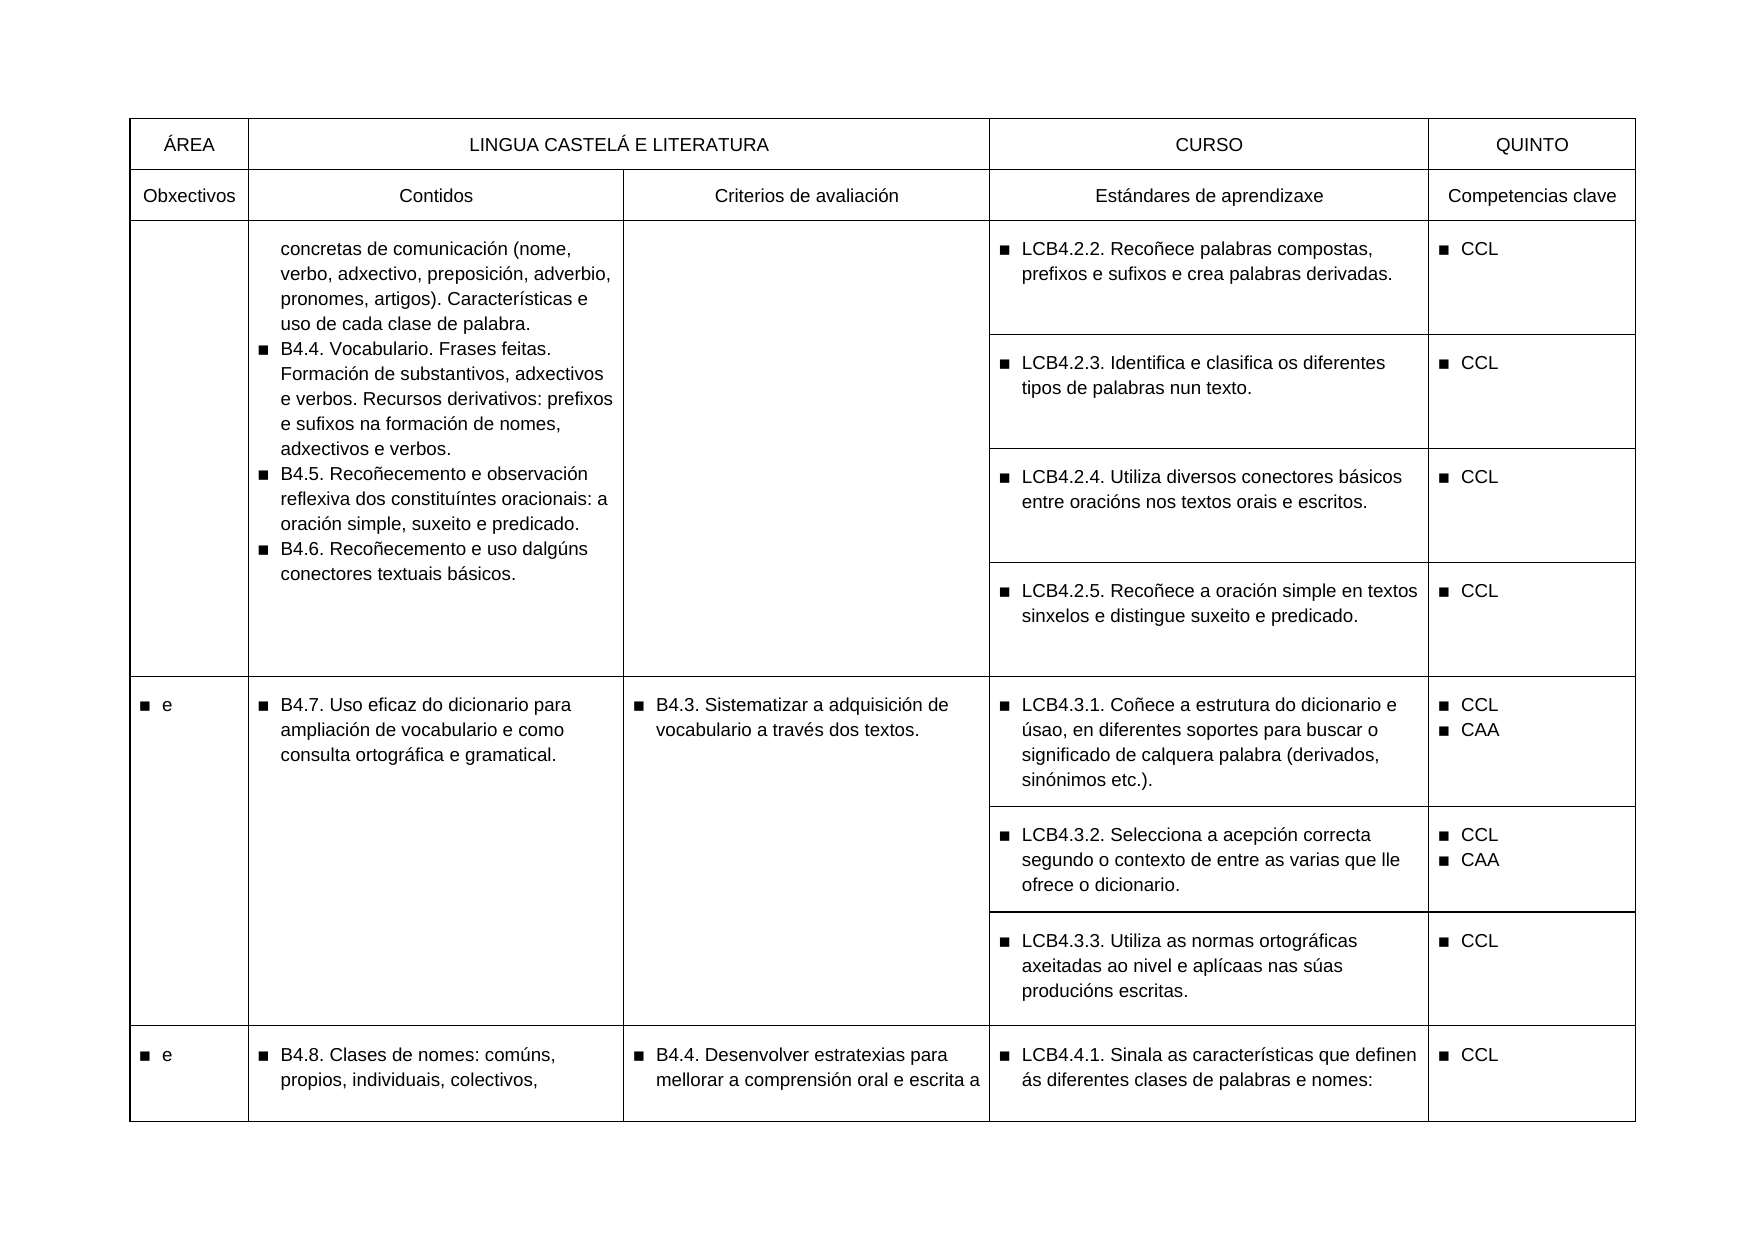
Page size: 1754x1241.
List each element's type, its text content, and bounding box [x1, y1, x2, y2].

table_cell CCL CAA [1429, 677, 1635, 806]
table_cell LCB4.2.3. Identifica e clasifica os diferentes tipos de palabras nun texto. [990, 335, 1428, 448]
table_cell CCL CAA [1429, 807, 1635, 911]
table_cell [624, 221, 989, 676]
table_cell LCB4.2.2. Recoñece palabras compostas, prefixos e sufixos e crea palabras derivadas. [990, 221, 1428, 334]
table_cell LCB4.2.4. Utiliza diversos conectores básicos entre oracións nos textos orais e escritos. [990, 449, 1428, 562]
table_cell e [131, 221, 248, 676]
table_cell Obxectivos [131, 170, 248, 220]
table_cell e [131, 1026, 248, 1121]
table_cell CCL [1429, 221, 1635, 334]
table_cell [624, 1026, 989, 1121]
table_cell LCB4.3.1. Coñece a estrutura do dicionario e úsao, en diferentes soportes para buscar o significado de calquera palabra (derivados, sinónimos etc.). [990, 677, 1428, 806]
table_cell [990, 1026, 1428, 1121]
table_cell LCB4.2.5. Recoñece a oración simple en textos sinxelos e distingue suxeito e predicado. [990, 563, 1428, 676]
table_header LINGUA CASTELÁ E LITERATURA [249, 119, 989, 169]
table_cell CCL [1429, 335, 1635, 448]
table_cell CCL [1429, 913, 1635, 1025]
table_header CURSO [990, 119, 1428, 169]
table_cell Criterios de avaliación [624, 170, 989, 220]
table_cell e [131, 677, 248, 1025]
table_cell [249, 221, 623, 676]
table_cell LCB4.3.3. Utiliza as normas ortográficas axeitadas ao nivel e aplícaas nas súas producións escritas. [990, 913, 1428, 1025]
table_cell CCL [1429, 1026, 1635, 1121]
table_cell Competencias clave [1429, 170, 1635, 220]
table_header QUINTO [1429, 119, 1635, 169]
table_cell CCL [1429, 563, 1635, 676]
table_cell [249, 1026, 623, 1121]
table_cell B4.7. Uso eficaz do dicionario para ampliación de vocabulario e como consulta ortográfica e gramatical. [249, 677, 623, 1025]
table_cell Estándares de aprendizaxe [990, 170, 1428, 220]
table_cell LCB4.3.2. Selecciona a acepción correcta segundo o contexto de entre as varias que lle ofrece o dicionario. [990, 807, 1428, 911]
table_header ÁREA [131, 119, 248, 169]
table_cell Contidos [249, 170, 623, 220]
table_cell B4.3. Sistematizar a adquisición de vocabulario a través dos textos. [624, 677, 989, 1025]
table_cell CCL [1429, 449, 1635, 562]
